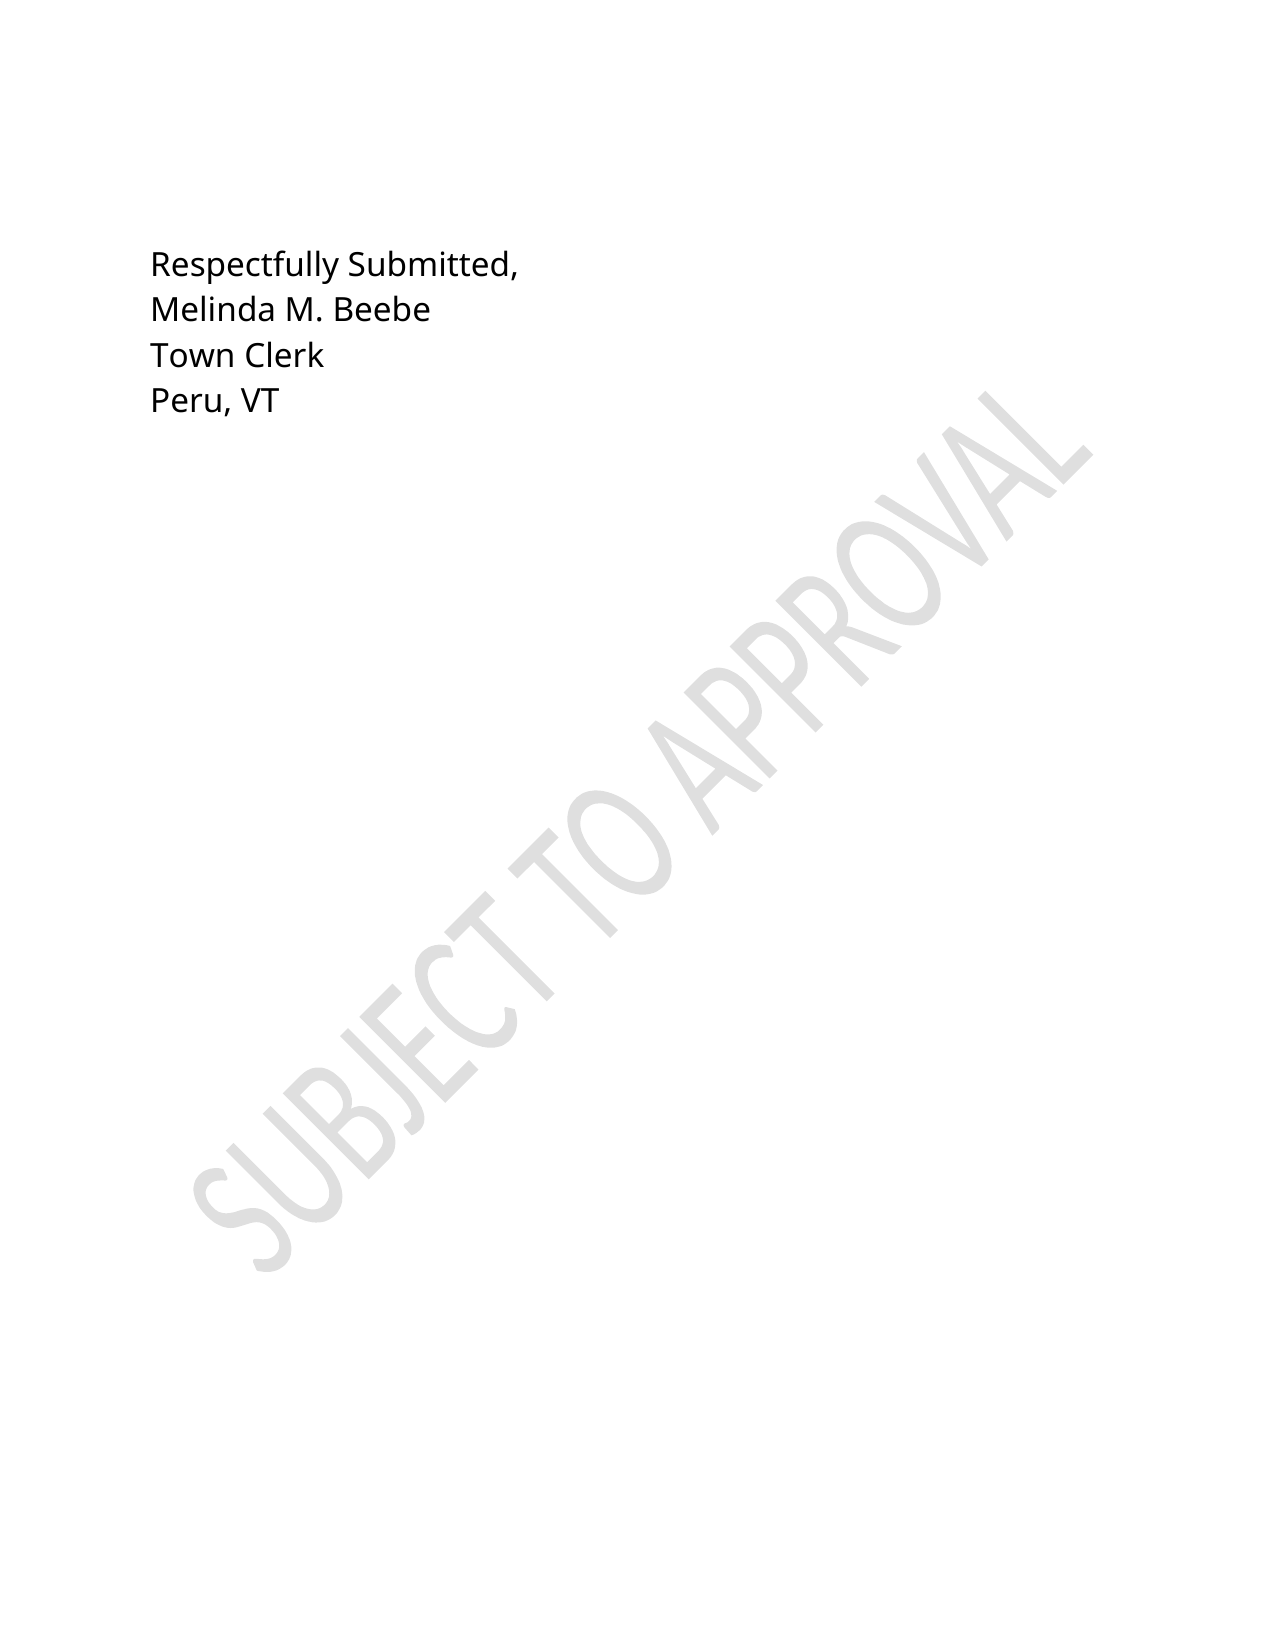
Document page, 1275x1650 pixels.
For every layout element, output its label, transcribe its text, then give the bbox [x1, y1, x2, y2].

text Peru, VT [150, 377, 1125, 422]
text Melinda M. Beebe [150, 286, 1125, 332]
text Respectfully Submitted, [150, 241, 1125, 286]
text Town Clerk [150, 332, 1125, 377]
